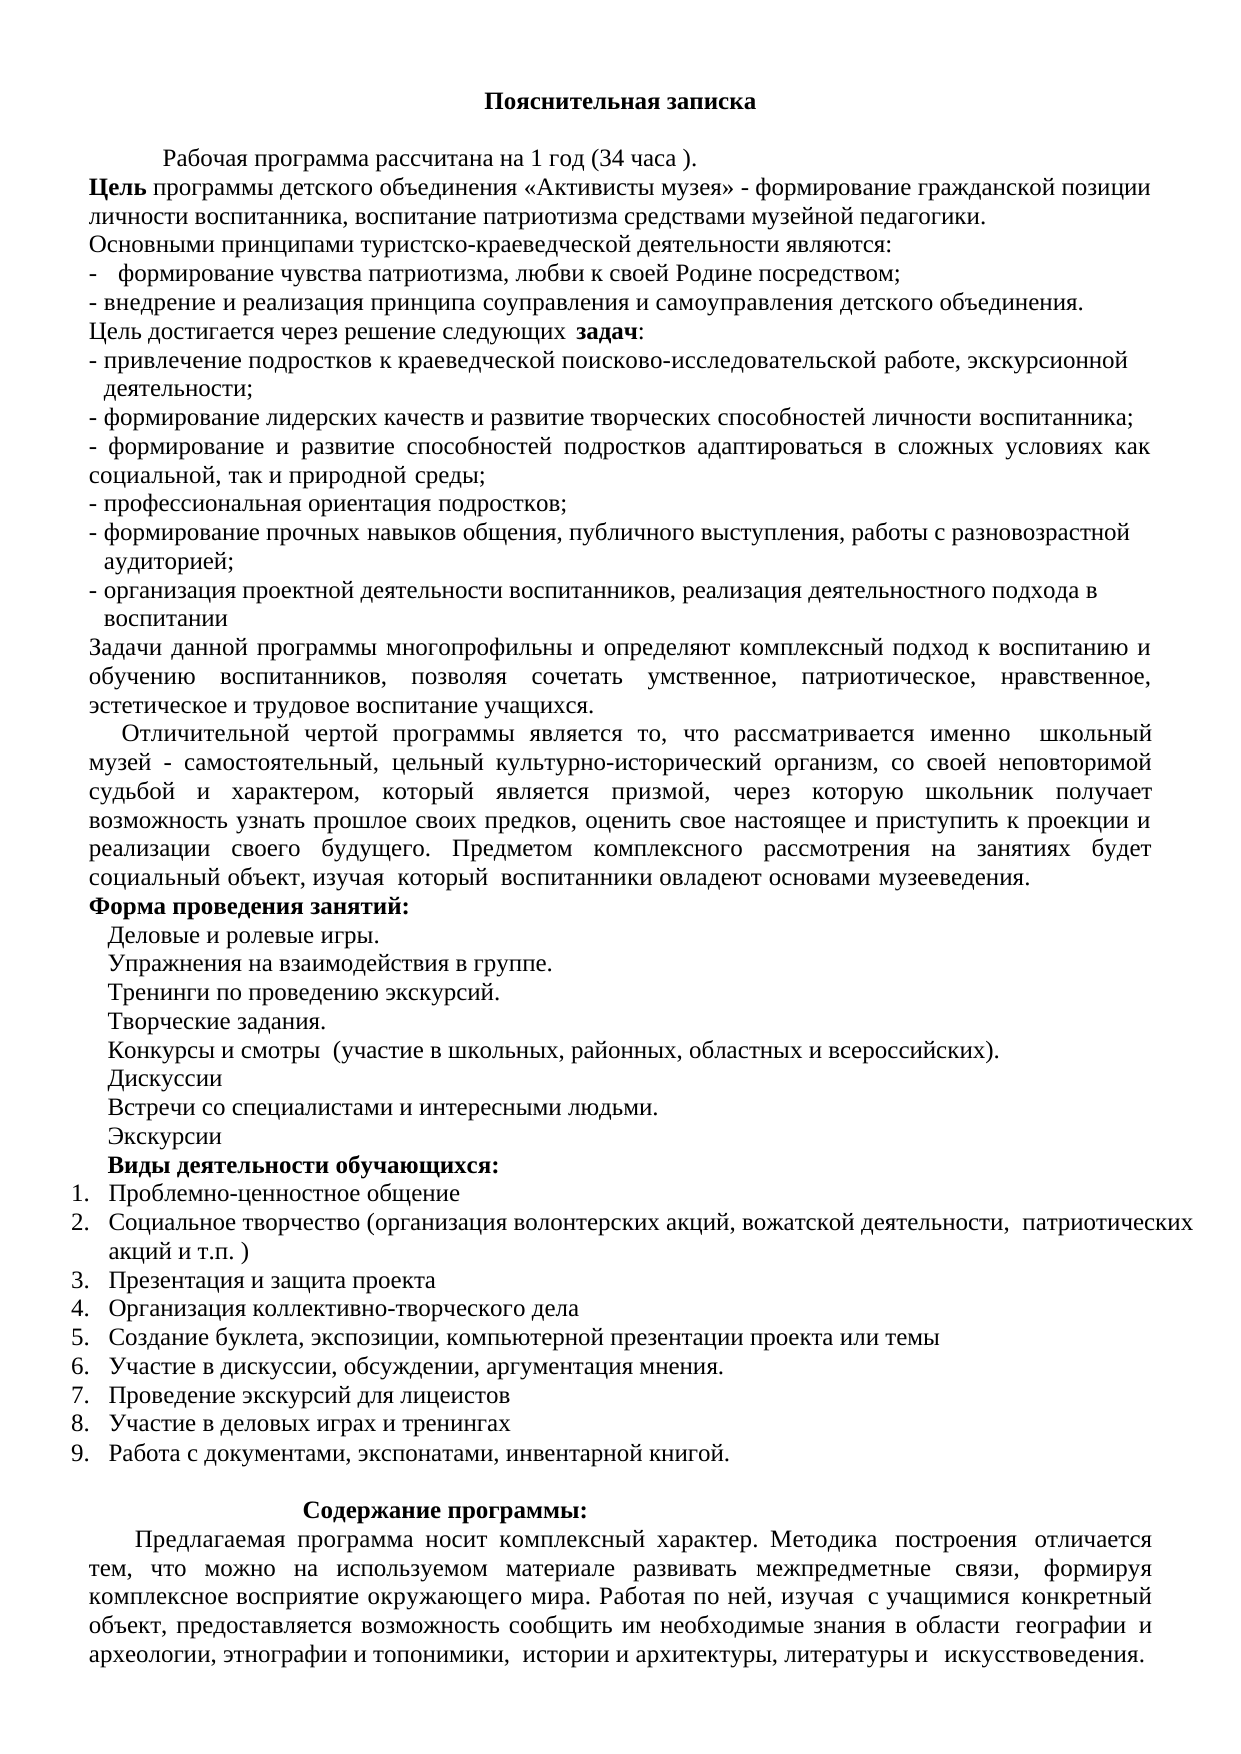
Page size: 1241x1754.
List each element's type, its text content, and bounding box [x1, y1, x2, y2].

text Виды деятельности обучающихся: [33, 1150, 1194, 1178]
subtitle Содержание программы: [302, 1495, 939, 1524]
text Предлагаемая программа носит комплексный характер. Методика построения отличается тем, что можно на используемом материале развивать межпредметные связи, формируя комплексное восприятие окружающего мира. Работая по ней, изучая с учащимися конкретный объект, предоставляется возможность сообщить им необходимые знания в области географии и археологии, этнографии и топонимики, истории и архитектуры, литературы и искусствоведения. [89, 1524, 1152, 1668]
list формирование чувства патриотизма, любви к своей Родине посредством; [89, 258, 1151, 287]
text Отличительной чертой программы является то, что рассматривается именно школьный музей - самостоятельный, цельный культурно-исторический организм, со своей неповторимой судьбой и характером, который является призмой, через которую школьник получает возможность узнать прошлое своих предков, оценить свое настоящее и приступить к проекции и реализации своего будущего. Предметом комплексного рассмотрения на занятиях будет социальный объект, изучая который воспитанники овладеют основами музееведения. [89, 718, 1152, 891]
text Дискуссии [33, 1063, 1194, 1092]
text Цель программы детского объединения «Активисты музея» - формирование гражданской позиции личности воспитанника, воспитание патриотизма средствами музейной педагогики. [89, 172, 1152, 230]
text Форма проведения занятий: [33, 891, 1194, 920]
list Проведение экскурсий для лицеистов [71, 1380, 1194, 1408]
text Встречи со специалистами и интересными людьми. [33, 1092, 1194, 1121]
text Творческие задания. [33, 1006, 1194, 1035]
list Социальное творчество (организация волонтерских акций, вожатской деятельности, патриотических акций и т.п. ) [71, 1207, 1194, 1265]
text Экскурсии [33, 1121, 1194, 1150]
text Конкурсы и смотры (участие в школьных, районных, областных и всероссийских). [33, 1035, 1194, 1063]
list формирование лидерских качеств и развитие творческих способностей личности воспитанника; [89, 402, 1194, 431]
text Деловые и ролевые игры. [33, 920, 1194, 948]
list формирование прочных навыков общения, публичного выступления, работы с разновозрастной аудиторией; [89, 517, 1194, 575]
subtitle Пояснительная записка [302, 86, 938, 115]
list формирование и развитие способностей подростков адаптироваться в сложных условиях как социальной, так и природной среды; [89, 431, 1151, 488]
list внедрение и реализация принципа соуправления и самоуправления детского объединения. Цель достигается через решение следующих задач: [89, 287, 1096, 345]
text Рабочая программа рассчитана на 1 год (34 часа ). [89, 143, 1152, 172]
text Задачи данной программы многопрофильны и определяют комплексный подход к воспитанию и обучению воспитанников, позволяя сочетать умственное, патриотическое, нравственное, эстетическое и трудовое воспитание учащихся. [89, 632, 1152, 718]
list Проблемно-ценностное общение [71, 1178, 1194, 1207]
text Тренинги по проведению экскурсий. [33, 977, 1194, 1006]
text Основными принципами туристско-краеведческой деятельности являются: [89, 230, 1194, 258]
list привлечение подростков к краеведческой поисково-исследовательской работе, экскурсионной деятельности; [89, 345, 1194, 402]
text Упражнения на взаимодействия в группе. [33, 948, 1194, 977]
list Организация коллективно-творческого дела [71, 1293, 1194, 1322]
list Участие в деловых играх и тренингах [71, 1408, 1194, 1437]
list профессиональная ориентация подростков; [89, 488, 1194, 517]
list организация проектной деятельности воспитанников, реализация деятельностного подхода в воспитании [89, 575, 1194, 632]
list Презентация и защита проекта [71, 1265, 1194, 1293]
list Создание буклета, экспозиции, компьютерной презентации проекта или темы [71, 1322, 1194, 1351]
list Участие в дискуссии, обсуждении, аргументация мнения. [71, 1351, 1194, 1380]
list Работа с документами, экспонатами, инвентарной книгой. [71, 1438, 1194, 1467]
